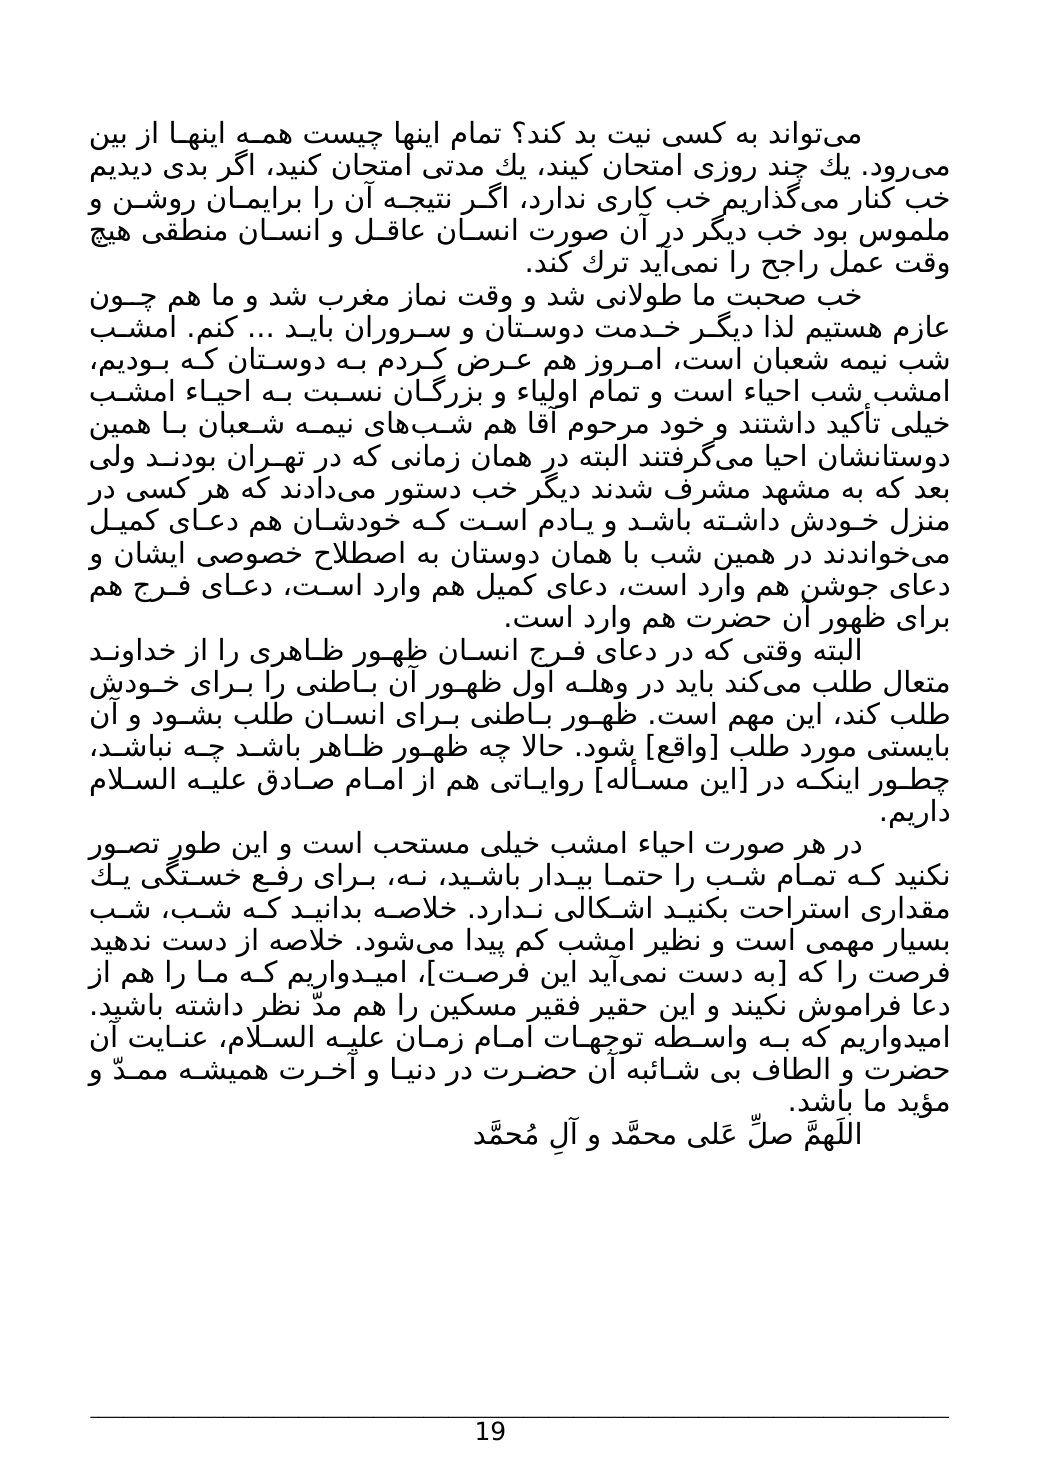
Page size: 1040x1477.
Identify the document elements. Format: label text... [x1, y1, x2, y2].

text در هر صورت احیاء امشب خیلی مستحب است و این طور تصور نكنید كه تمام شب را حتما بیدار باشید، نه، برای رفع خستگی یك مقداری استراحت بكنید اشكالی ندارد. خلاصه بدانید كه شب، شب بسیار مهمی است و نظیر امشب كم پیدا می‌شود. خلاصه از دست ندهید فرصت را كه [به دست نمی‌آید این فرصت‌]، امیدواریم كه ما را هم از دعا فراموش نكیند و این حقیر فقیر مسكین را هم مدّ نظر داشته باشید. امیدواریم كه به واسطه توجهات امام زمان علیه السلام، عنایت آن حضرت و الطاف بی شائبه آن حضرت در دنیا و آخرت همیشه ممدّ و مؤید ما باشد. [89, 828, 951, 1119]
text اللَهمَّ صلِّ عَلی محمَّد و آلِ مُحمَّد [89, 1119, 951, 1151]
text می‌تواند به كسی نیت بد كند؟ تمام اینها چیست همه اینها از بین می‌رود. یك چند روزی امتحان كیند، یك مدتی امتحان كنید، اگر بدی دیدیم خب كنار می‌گذاریم خب كاری ندارد، اگر نتیجه آن را برایمان روشن و ملموس بود خب دیگر در آن صورت انسان عاقل و انسان منطقی هیچ وقت عمل راجح را نمی‌آید ترك كند. [89, 118, 951, 279]
text البته وقتی كه در دعای فرج انسان ظهور ظاهری را از خداوند متعال طلب می‌كند باید در وهله اول ظهور آن باطنی را برای خودش طلب كند، این مهم است. ظهور باطنی برای انسان طلب بشود و آن بایستی مورد طلب [واقع‌] شود. حالا چه ظهور ظاهر باشد چه نباشد، چطور اینكه در [این مسأله‌] روایاتی هم از امام صادق علیه السلام داریم. [89, 634, 951, 828]
text خب صحبت ما طولانی شد و وقت نماز مغرب شد و ما هم چون عازم هستیم لذا دیگر خدمت دوستان و سروران باید ... كنم. امشب شب نیمه شعبان است، امروز هم عرض كردم به دوستان كه بودیم، امشب شب احیاء است و تمام اولیاء و بزرگان نسبت به احیاء امشب خیلی تأكید داشتند و خود مرحوم آقا هم شب‌های نیمه شعبان با همین دوستانشان احیا می‌گرفتند البته در همان زمانی كه در تهران بودند ولی بعد كه به مشهد مشرف شدند دیگر خب دستور می‌دادند كه هر كسی در منزل خودش داشته باشد و یادم است كه خودشان هم دعای كمیل می‌خواندند در همین شب با همان دوستان به اصطلاح خصوصی ایشان و دعای جوشن هم وارد است، دعای كمیل هم وارد است، دعای فرج هم برای ظهور آن حضرت هم وارد است. [89, 279, 951, 634]
